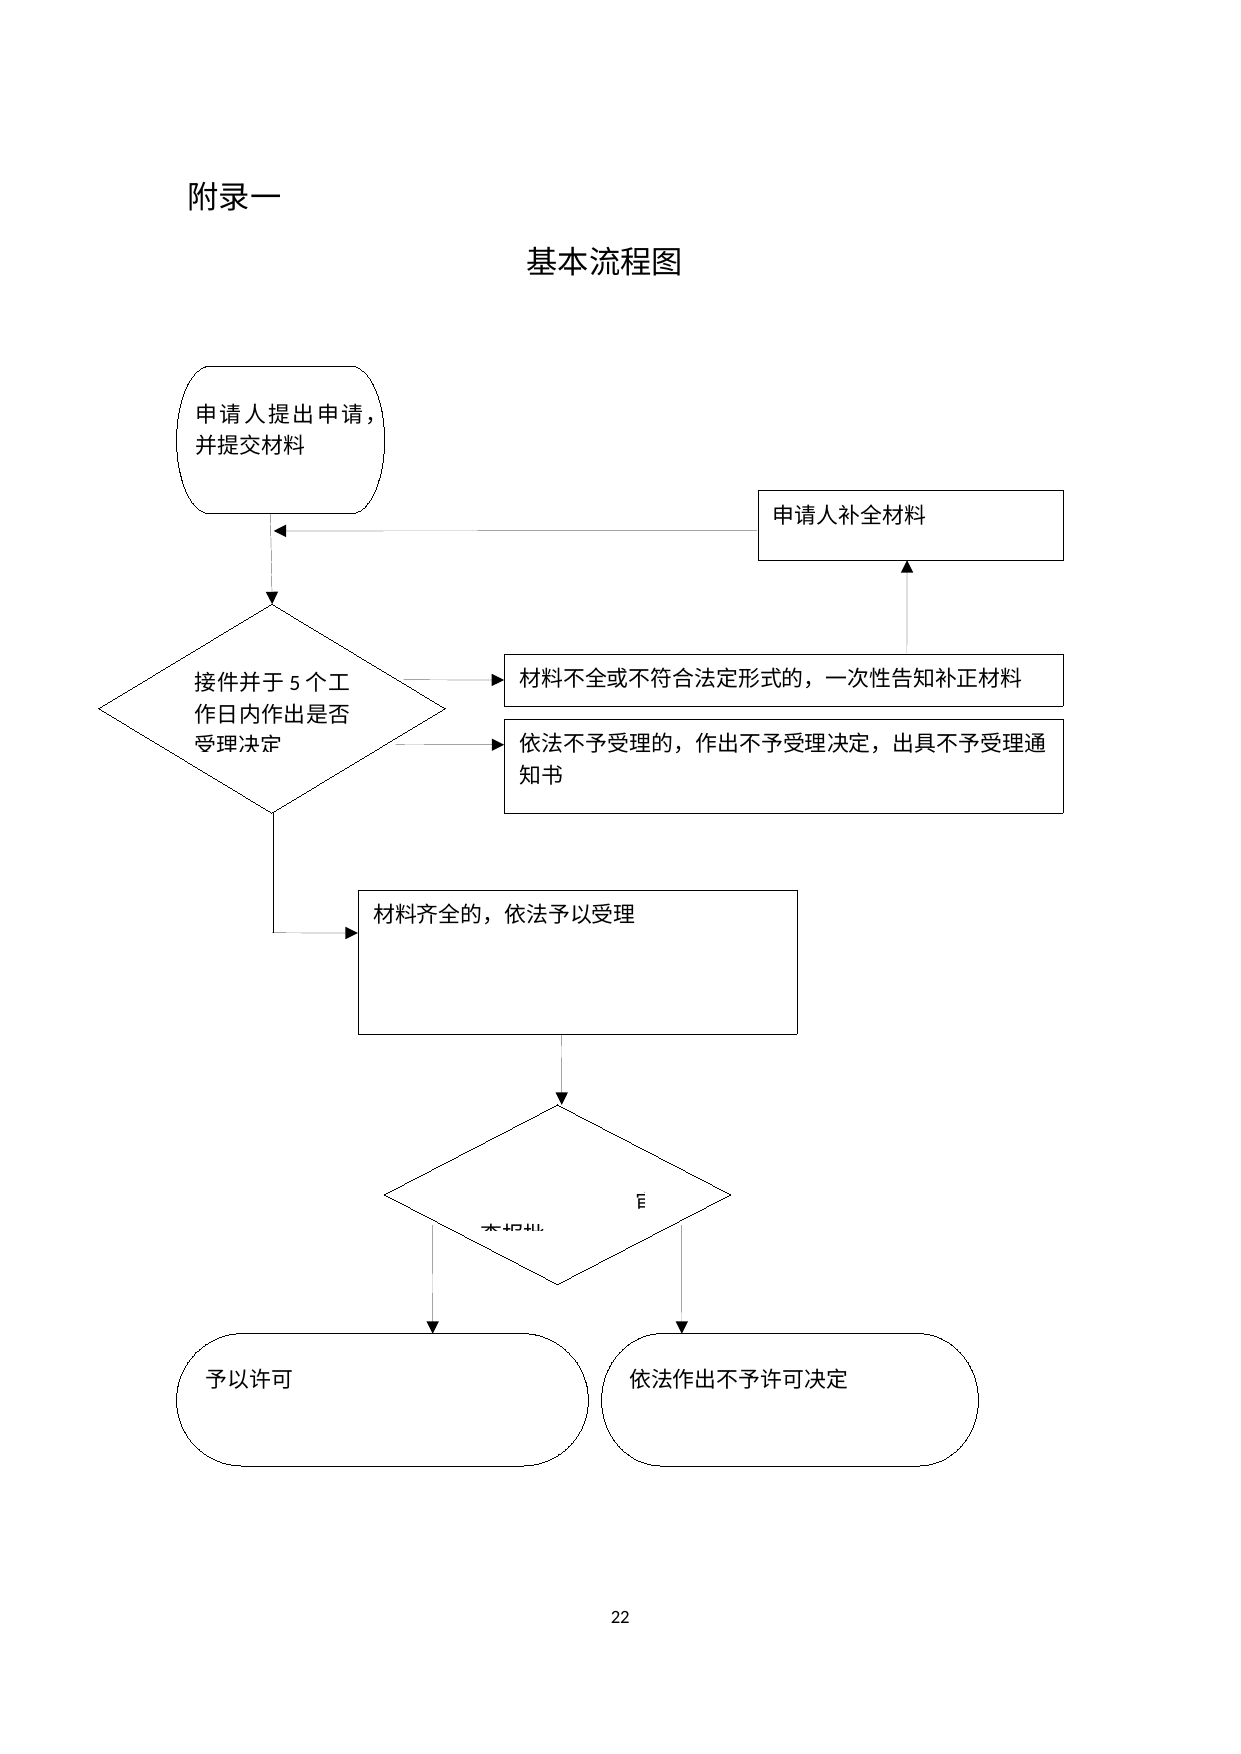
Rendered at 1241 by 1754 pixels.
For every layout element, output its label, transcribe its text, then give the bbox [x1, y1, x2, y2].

text 附录一 [187, 162, 1021, 227]
text 基本流程图 [187, 227, 1021, 292]
